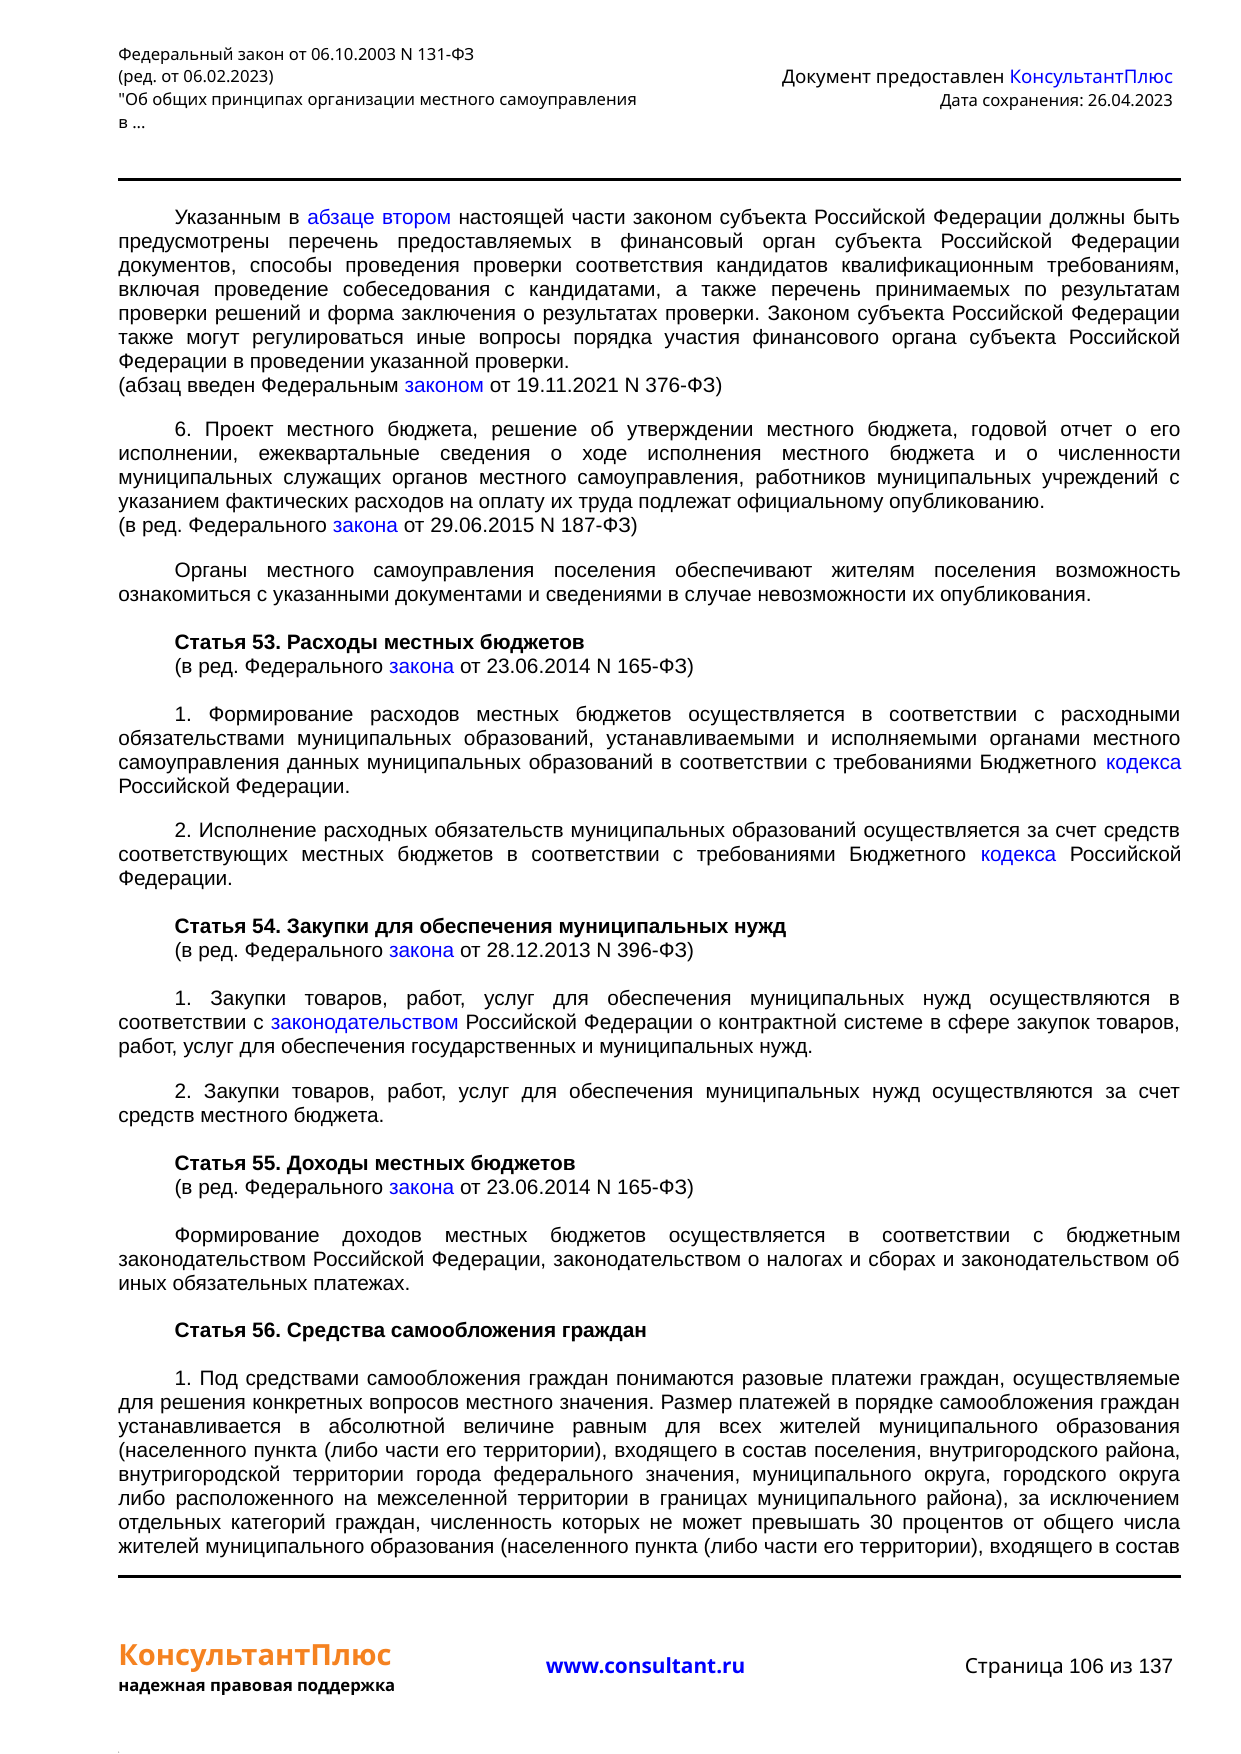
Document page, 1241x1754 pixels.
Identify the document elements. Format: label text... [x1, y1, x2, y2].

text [118, 1366, 1181, 1558]
text 2. Закупки товаров, работ, услуг для обеспечения муниципальных нужд осуществляются за счет средств местного бюджета. [118, 1079, 1181, 1127]
text 1. Закупки товаров, работ, услуг для обеспечения муниципальных нужд осуществляются в соответствии с законодательством Российской Федерации о контрактной системе в сфере закупок товаров, работ, услуг для обеспечения государственных и муниципальных нужд. [118, 986, 1181, 1058]
text (в ред. Федерального закона от 28.12.2013 N 396-ФЗ) [118, 938, 1181, 962]
text 2. Исполнение расходных обязательств муниципальных образований осуществляется за счет средств соответствующих местных бюджетов в соответствии с требованиями Бюджетного кодекса Российской Федерации. [118, 818, 1181, 890]
text 1. Формирование расходов местных бюджетов осуществляется в соответствии с расходными обязательствами муниципальных образований, устанавливаемыми и исполняемыми органами местного самоуправления данных муниципальных образований в соответствии с требованиями Бюджетного кодекса Российской Федерации. [118, 702, 1181, 797]
text 6. Проект местного бюджета, решение об утверждении местного бюджета, годовой отчет о его исполнении, ежеквартальные сведения о ходе исполнения местного бюджета и о численности муниципальных служащих органов местного самоуправления, работников муниципальных учреждений с указанием фактических расходов на оплату их труда подлежат официальному опубликованию. [118, 417, 1181, 513]
text Указанным в абзаце втором настоящей части законом субъекта Российской Федерации должны быть предусмотрены перечень предоставляемых в финансовый орган субъекта Российской Федерации документов, способы проведения проверки соответствия кандидатов квалификационным требованиям, включая проведение собеседования с кандидатами, а также перечень принимаемых по результатам проверки решений и форма заключения о результатах проверки. Законом субъекта Российской Федерации также могут регулироваться иные вопросы порядка участия финансового органа субъекта Российской Федерации в проведении указанной проверки. [118, 205, 1181, 372]
text Формирование доходов местных бюджетов осуществляется в соответствии с бюджетным законодательством Российской Федерации, законодательством о налогах и сборах и законодательством об иных обязательных платежах. [118, 1222, 1181, 1294]
text (в ред. Федерального закона от 23.06.2014 N 165-ФЗ) [118, 654, 1181, 678]
text Органы местного самоуправления поселения обеспечивают жителям поселения возможность ознакомиться с указанными документами и сведениями в случае невозможности их опубликования. [118, 558, 1181, 606]
title Статья 53. Расходы местных бюджетов [118, 630, 1181, 654]
text (в ред. Федерального закона от 29.06.2015 N 187-ФЗ) [118, 513, 1181, 537]
title Статья 55. Доходы местных бюджетов [118, 1151, 1181, 1174]
title Статья 56. Средства самообложения граждан [118, 1318, 1181, 1342]
title Статья 54. Закупки для обеспечения муниципальных нужд [118, 914, 1181, 938]
text (в ред. Федерального закона от 23.06.2014 N 165-ФЗ) [118, 1174, 1181, 1198]
text (абзац введен Федеральным законом от 19.11.2021 N 376-ФЗ) [118, 372, 1181, 396]
